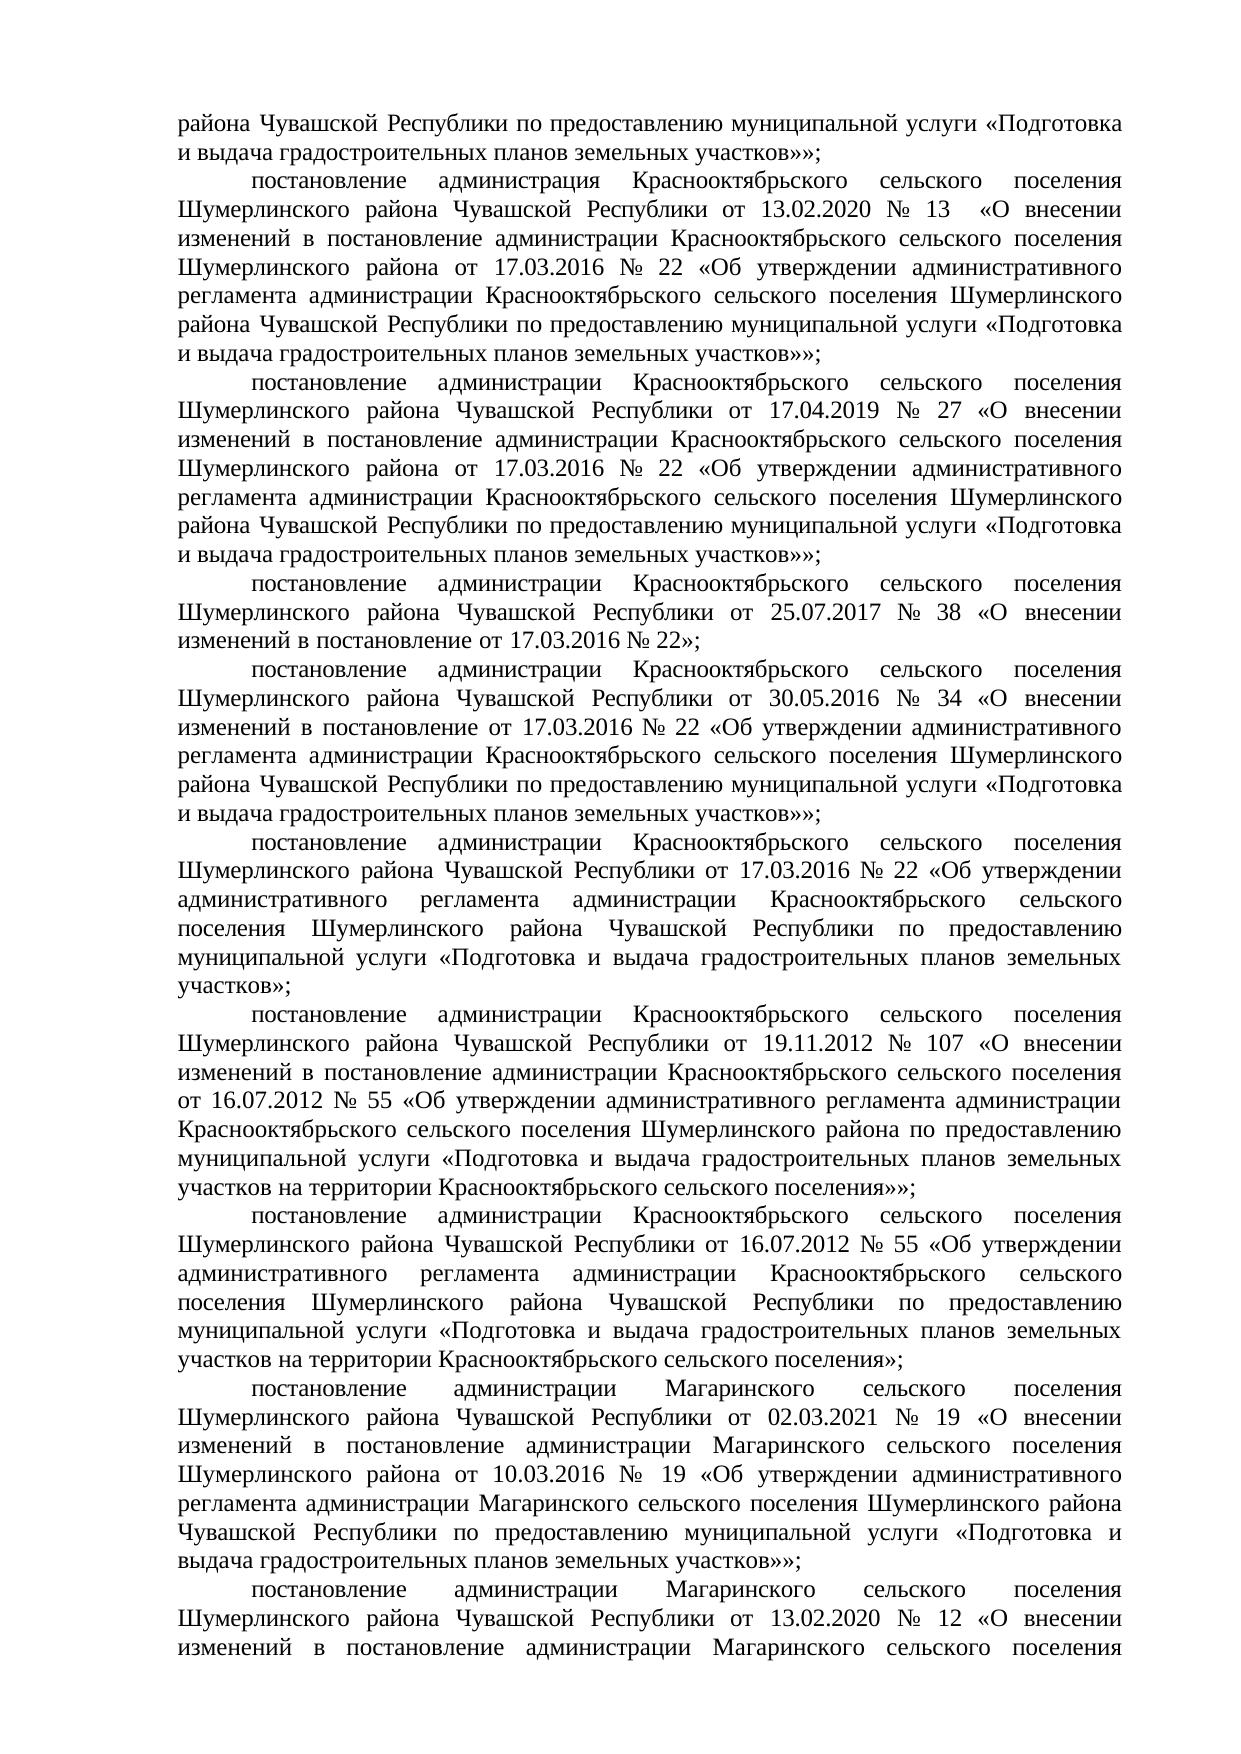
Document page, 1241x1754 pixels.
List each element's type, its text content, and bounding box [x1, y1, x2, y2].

text постановление администрации Краснооктябрьского сельского поселения Шумерлинского района Чувашской Республики от 30.05.2016 № 34 «О внесении изменений в постановление от 17.03.2016 № 22 «Об утверждении административного регламента администрации Краснооктябрьского сельского поселения Шумерлинского района Чувашской Республики по предоставлению муниципальной услуги «Подготовка и выдача градостроительных планов земельных участков»»; [177, 654, 1122, 827]
text постановление администрации Магаринского сельского поселения Шумерлинского района Чувашской Республики от 02.03.2021 № 19 «О внесении изменений в постановление администрации Магаринского сельского поселения Шумерлинского района от 10.03.2016 № 19 «Об утверждении административного регламента администрации Магаринского сельского поселения Шумерлинского района Чувашской Республики по предоставлению муниципальной услуги «Подготовка и выдача градостроительных планов земельных участков»»; [177, 1373, 1122, 1574]
text постановление администрации Краснооктябрьского сельского поселения Шумерлинского района Чувашской Республики от 19.11.2012 № 107 «О внесении изменений в постановление администрации Краснооктябрьского сельского поселения от 16.07.2012 № 55 «Об утверждении административного регламента администрации Краснооктябрьского сельского поселения Шумерлинского района по предоставлению муниципальной услуги «Подготовка и выдача градостроительных планов земельных участков на территории Краснооктябрьского сельского поселения»»; [177, 999, 1122, 1200]
text постановление администрация Краснооктябрьского сельского поселения Шумерлинского района Чувашской Республики от 13.02.2020 № 13 «О внесении изменений в постановление администрации Краснооктябрьского сельского поселения Шумерлинского района от 17.03.2016 № 22 «Об утверждении административного регламента администрации Краснооктябрьского сельского поселения Шумерлинского района Чувашской Республики по предоставлению муниципальной услуги «Подготовка и выдача градостроительных планов земельных участков»»; [177, 165, 1122, 367]
text постановление администрации Краснооктябрьского сельского поселения Шумерлинского района Чувашской Республики от 25.07.2017 № 38 «О внесении изменений в постановление от 17.03.2016 № 22»; [177, 568, 1122, 654]
text постановление администрации Краснооктябрьского сельского поселения Шумерлинского района Чувашской Республики от 17.04.2019 № 27 «О внесении изменений в постановление администрации Краснооктябрьского сельского поселения Шумерлинского района от 17.03.2016 № 22 «Об утверждении административного регламента администрации Краснооктябрьского сельского поселения Шумерлинского района Чувашской Республики по предоставлению муниципальной услуги «Подготовка и выдача градостроительных планов земельных участков»»; [177, 367, 1122, 568]
text постановление администрации Краснооктябрьского сельского поселения Шумерлинского района Чувашской Республики от 17.03.2016 № 22 «Об утверждении административного регламента администрации Краснооктябрьского сельского поселения Шумерлинского района Чувашской Республики по предоставлению муниципальной услуги «Подготовка и выдача градостроительных планов земельных участков»; [177, 827, 1122, 999]
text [177, 108, 1122, 165]
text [177, 1574, 1122, 1660]
text постановление администрации Краснооктябрьского сельского поселения Шумерлинского района Чувашской Республики от 16.07.2012 № 55 «Об утверждении административного регламента администрации Краснооктябрьского сельского поселения Шумерлинского района Чувашской Республики по предоставлению муниципальной услуги «Подготовка и выдача градостроительных планов земельных участков на территории Краснооктябрьского сельского поселения»; [177, 1200, 1122, 1373]
